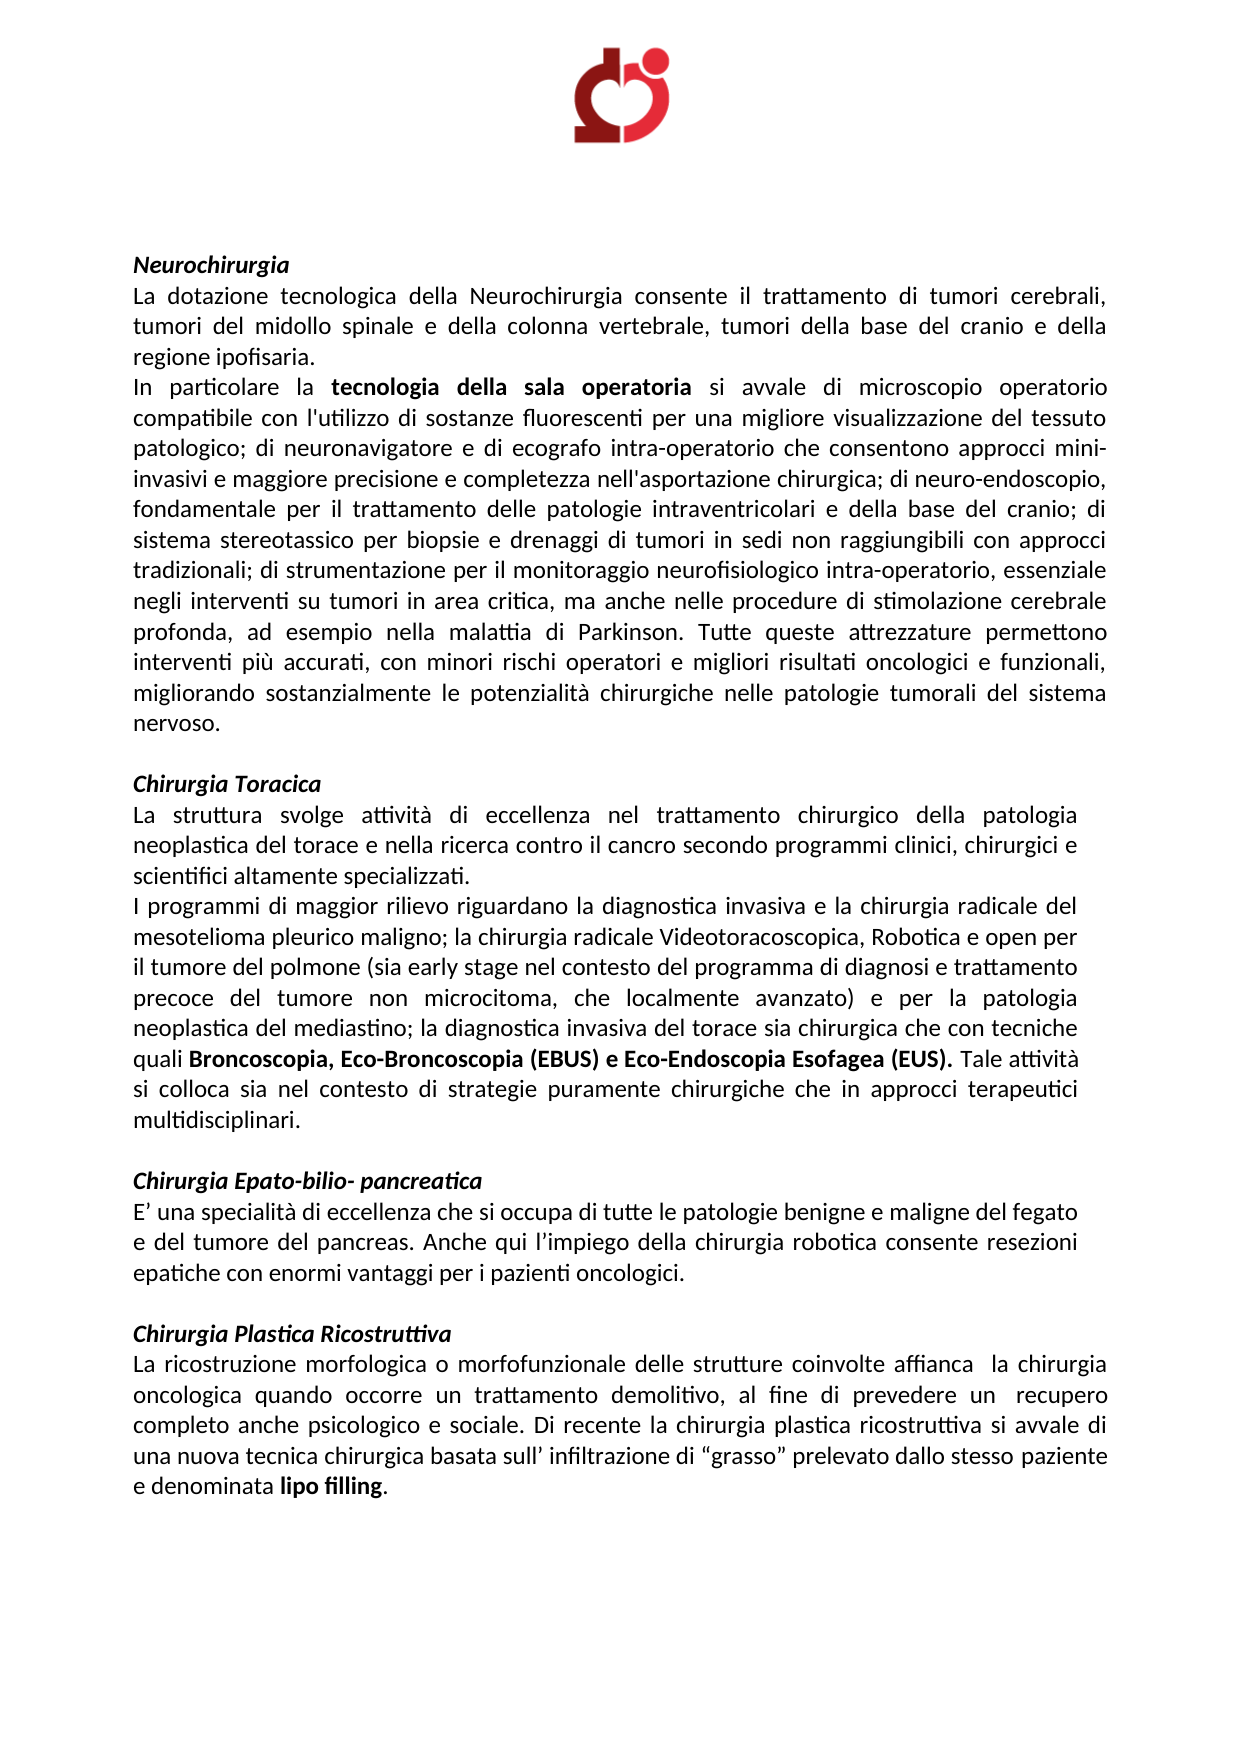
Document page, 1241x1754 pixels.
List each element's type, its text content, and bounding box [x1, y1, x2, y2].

text La struttura svolge attività di eccellenza nel trattamento chirurgico della patologia neoplastica del torace e nella ricerca contro il cancro secondo programmi clinici, chirurgici e scientifici altamente specializzati. [133, 799, 1079, 890]
text Neurochirurgia [133, 249, 1108, 280]
picture [518, 0, 723, 205]
text La ricostruzione morfologica o morfofunzionale delle strutture coinvolte affianca la chirurgia oncologica quando occorre un trattamento demolitivo, al fine di prevedere un recupero completo anche psicologico e sociale. Di recente la chirurgia plastica ricostruttiva si avvale di una nuova tecnica chirurgica basata sull’ infiltrazione di “grasso” prelevato dallo stesso paziente e denominata lipo filling. [133, 1348, 1108, 1501]
text In particolare la tecnologia della sala operatoria si avvale di microscopio operatorio compatibile con l'utilizzo di sostanze fluorescenti per una migliore visualizzazione del tessuto patologico; di neuronavigatore e di ecografo intra-operatorio che consentono approcci mini-invasivi e maggiore precisione e completezza nell'asportazione chirurgica; di neuro-endoscopio, fondamentale per il trattamento delle patologie intraventricolari e della base del cranio; di sistema stereotassico per biopsie e drenaggi di tumori in sedi non raggiungibili con approcci tradizionali; di strumentazione per il monitoraggio neurofisiologico intra-operatorio, essenziale negli interventi su tumori in area critica, ma anche nelle procedure di stimolazione cerebrale profonda, ad esempio nella malattia di Parkinson. Tutte queste attrezzature permettono interventi più accurati, con minori rischi operatori e migliori risultati oncologici e funzionali, migliorando sostanzialmente le potenzialità chirurgiche nelle patologie tumorali del sistema nervoso. [133, 372, 1108, 738]
text E’ una specialità di eccellenza che si occupa di tutte le patologie benigne e maligne del fegato e del tumore del pancreas. Anche qui l’impiego della chirurgia robotica consente resezioni epatiche con enormi vantaggi per i pazienti oncologici. [133, 1196, 1079, 1287]
text Chirurgia Epato-bilio- pancreatica [133, 1165, 1079, 1196]
text I programmi di maggior rilievo riguardano la diagnostica invasiva e la chirurgia radicale del mesotelioma pleurico maligno; la chirurgia radicale Videotoracoscopica, Robotica e open per il tumore del polmone (sia early stage nel contesto del programma di diagnosi e trattamento precoce del tumore non microcitoma, che localmente avanzato) e per la patologia neoplastica del mediastino; la diagnostica invasiva del torace sia chirurgica che con tecniche quali Broncoscopia, Eco-Broncoscopia (EBUS) e Eco-Endoscopia Esofagea (EUS). Tale attività si colloca sia nel contesto di strategie puramente chirurgiche che in approcci terapeutici multidisciplinari. [133, 890, 1079, 1134]
text La dotazione tecnologica della Neurochirurgia consente il trattamento di tumori cerebrali, tumori del midollo spinale e della colonna vertebrale, tumori della base del cranio e della regione ipofisaria. [133, 280, 1108, 372]
text Chirurgia Toracica [133, 768, 1079, 799]
text Chirurgia Plastica Ricostruttiva [133, 1318, 1108, 1348]
